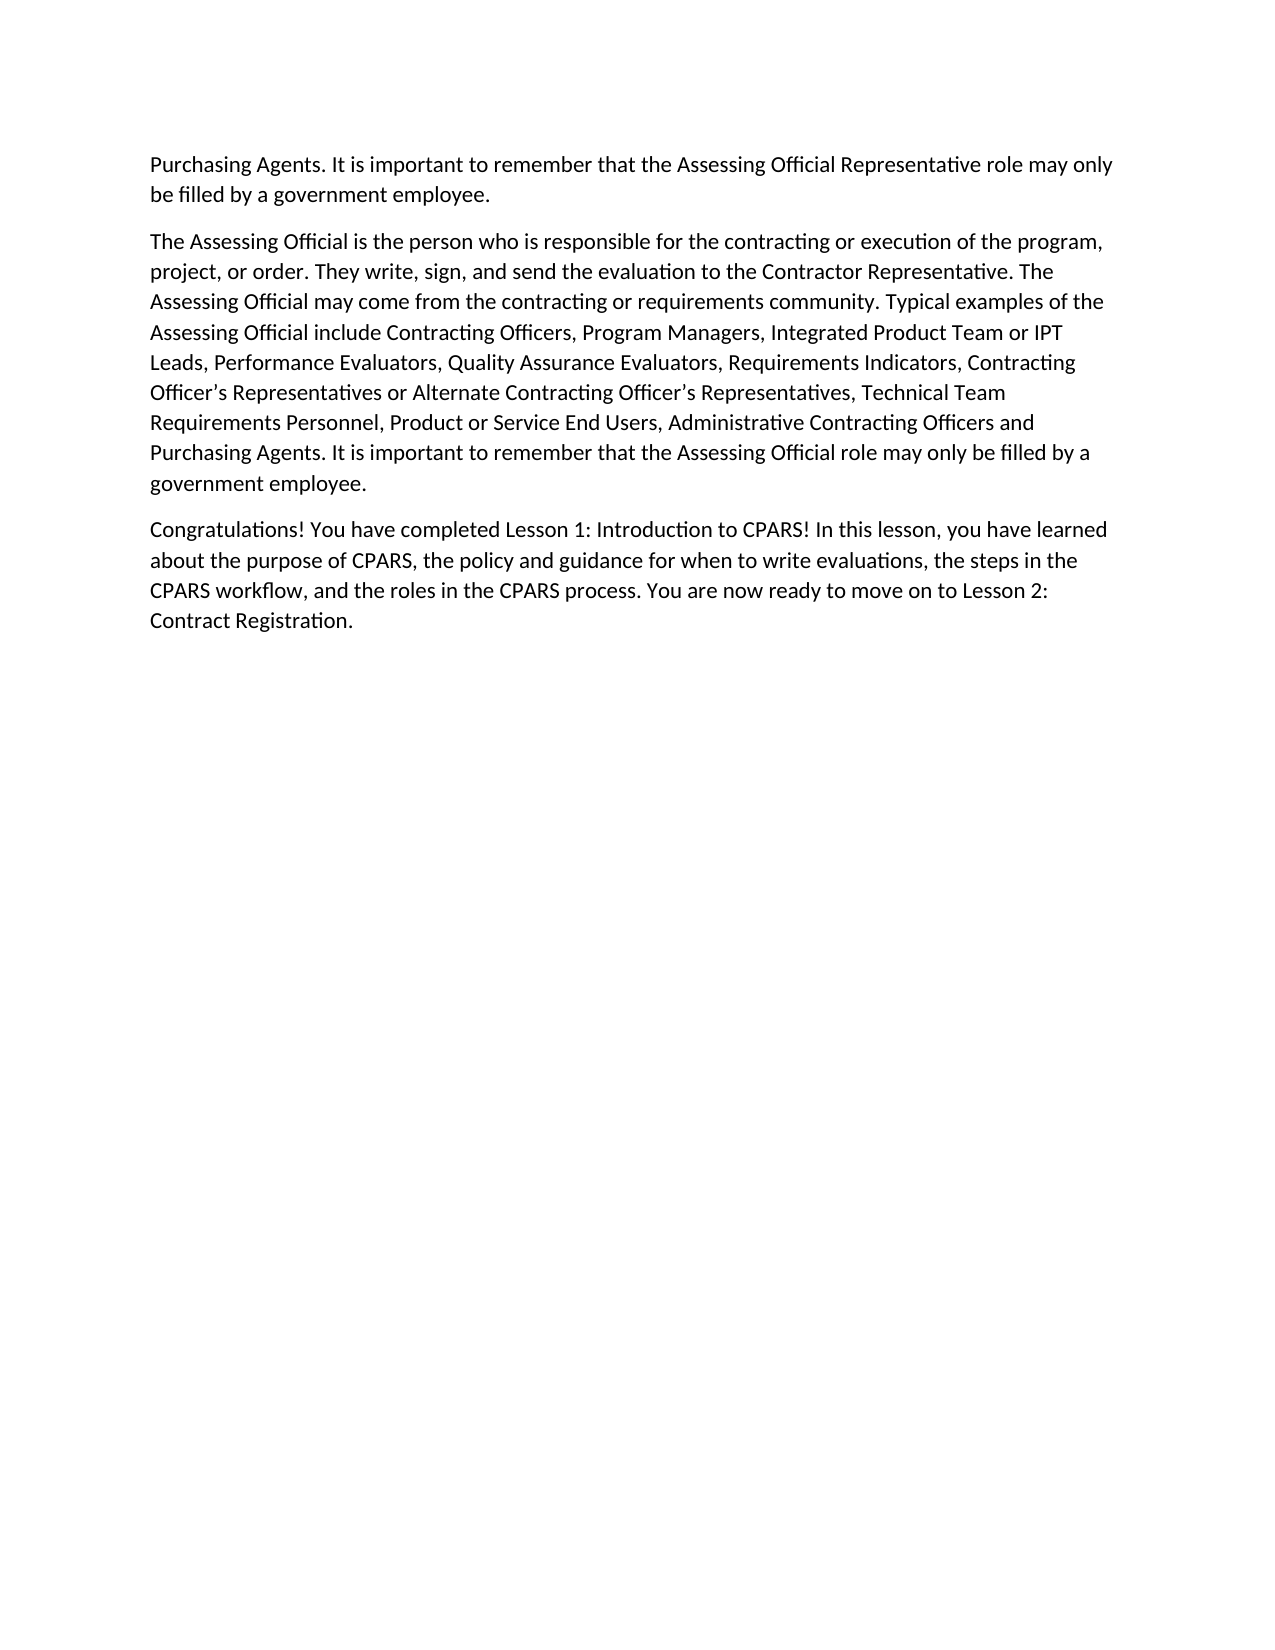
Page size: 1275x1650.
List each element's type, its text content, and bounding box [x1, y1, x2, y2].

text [150, 150, 1125, 208]
text Congratulations! You have completed Lesson 1: Introduction to CPARS! In this lesson, you have learned about the purpose of CPARS, the policy and guidance for when to write evaluations, the steps in the CPARS workflow, and the roles in the CPARS process. You are now ready to move on to Lesson 2: Contract Registration. [150, 516, 1125, 634]
text The Assessing Official is the person who is responsible for the contracting or execution of the program, project, or order. They write, sign, and send the evaluation to the Contractor Representative. The Assessing Official may come from the contracting or requirements community. Typical examples of the Assessing Official include Contracting Officers, Program Managers, Integrated Product Team or IPT Leads, Performance Evaluators, Quality Assurance Evaluators, Requirements Indicators, Contracting Officer’s Representatives or Alternate Contracting Officer’s Representatives, Technical Team Requirements Personnel, Product or Service End Users, Administrative Contracting Officers and Purchasing Agents. It is important to remember that the Assessing Official role may only be filled by a government employee. [150, 227, 1125, 497]
